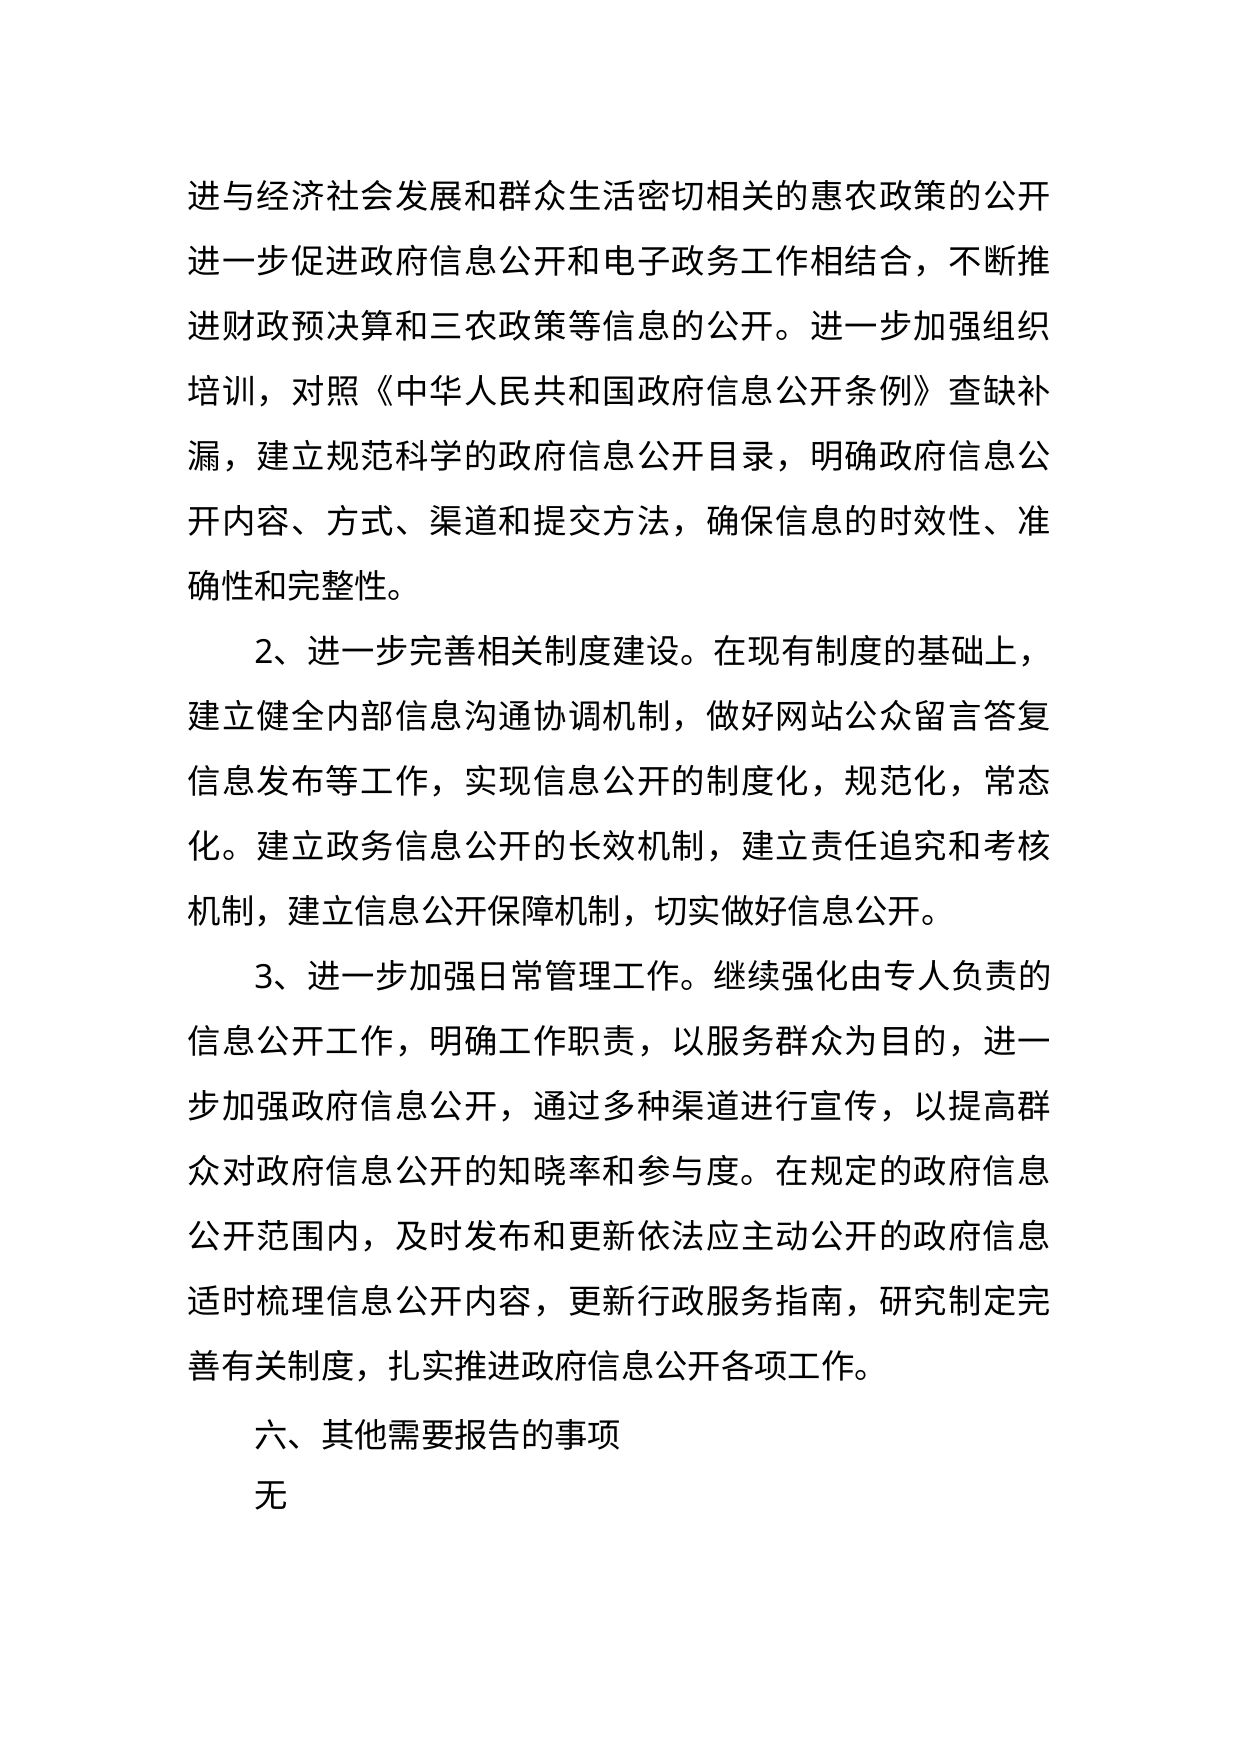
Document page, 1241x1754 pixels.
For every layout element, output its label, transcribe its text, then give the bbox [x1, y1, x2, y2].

text 六、其他需要报告的事项 [179, 1397, 1061, 1459]
text 2、进一步完善相关制度建设。在现有制度的基础上，建立健全内部信息沟通协调机制，做好网站公众留言答复，信息发布等工作，实现信息公开的制度化，规范化，常态化。建立政务信息公开的长效机制，建立责任追究和考核机制，建立信息公开保障机制，切实做好信息公开。 [187, 617, 1053, 942]
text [187, 162, 1053, 617]
text 无 [187, 1459, 1053, 1519]
text 3、进一步加强日常管理工作。继续强化由专人负责的信息公开工作，明确工作职责，以服务群众为目的，进一步加强政府信息公开，通过多种渠道进行宣传，以提高群众对政府信息公开的知晓率和参与度。在规定的政府信息公开范围内，及时发布和更新依法应主动公开的政府信息，适时梳理信息公开内容，更新行政服务指南，研究制定完善有关制度，扎实推进政府信息公开各项工作。 [187, 942, 1053, 1397]
